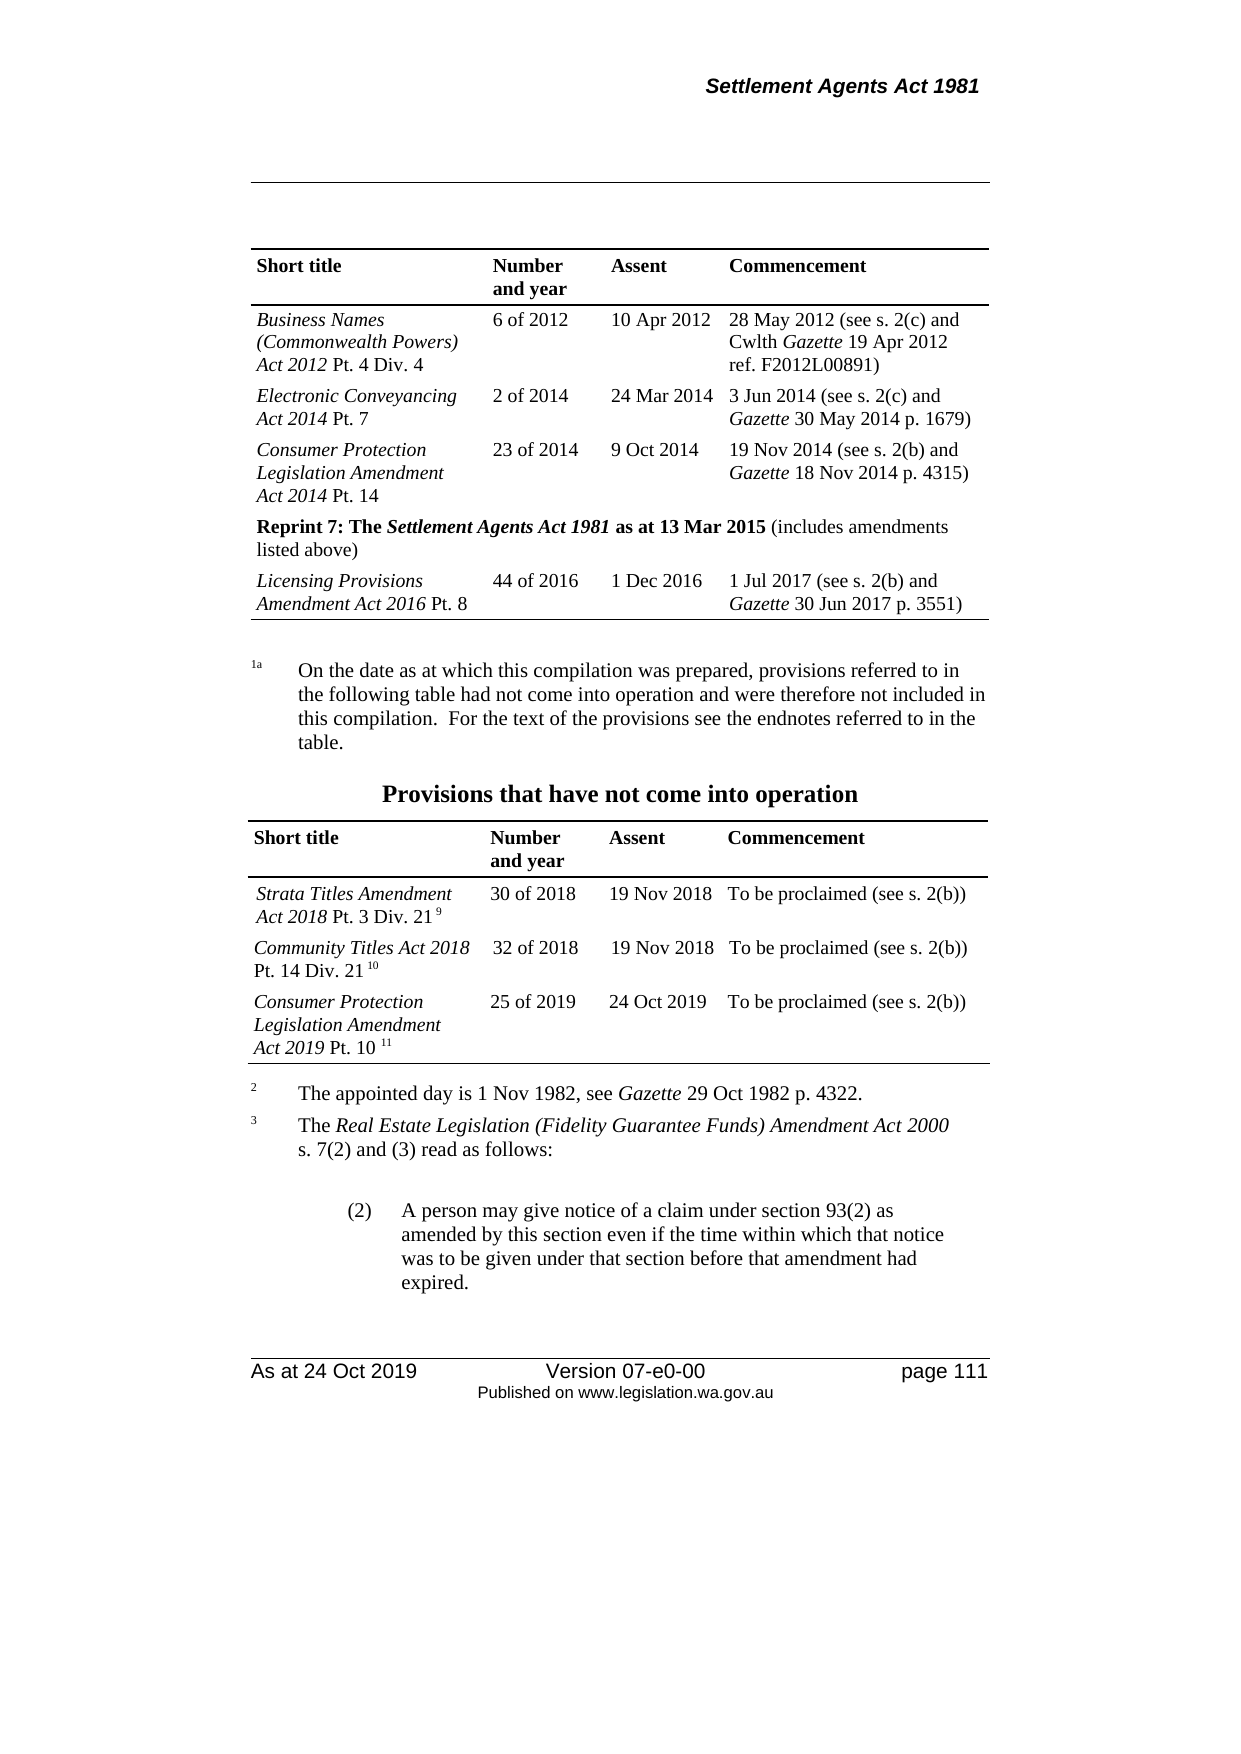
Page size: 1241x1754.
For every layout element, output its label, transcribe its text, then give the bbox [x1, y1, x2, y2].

table_cell 30 of 2018 [484, 878, 603, 932]
table_cell 23 of 2014 [487, 434, 605, 511]
table_header Commencement [723, 250, 989, 303]
table_header Number and year [487, 250, 605, 303]
table_cell 32 of 2018 [487, 932, 605, 986]
table_cell 44 of 2016 [487, 565, 605, 619]
table_cell Consumer Protection Legislation Amendment Act 2014 Pt. 14 [251, 434, 487, 511]
text 2 The appointed day is 1 Nov 1982, see Gazette 29 Oct 1982 p. 4322. [251, 1081, 990, 1104]
text (2) A person may give notice of a claim under section 93(2) as amended by this section even if the time within which that notice was to be given under that section before that amendment had expired. [312, 1198, 960, 1294]
table_cell 9 Oct 2014 [605, 434, 723, 511]
table_cell 24 Mar 2014 [605, 380, 723, 434]
table_cell Community Titles Act 2018 Pt. 14 Div. 21 10 [248, 932, 487, 986]
table_cell Business Names (Commonwealth Powers) Act 2012 Pt. 4 Div. 4 [251, 306, 487, 380]
table_header Number and year [484, 822, 603, 876]
table_header Commencement [722, 822, 988, 876]
table_cell 10 Apr 2012 [605, 306, 723, 380]
table_cell 19 Nov 2014 (see s. 2(b) and Gazette 18 Nov 2014 p. 4315) [723, 434, 989, 511]
table_header Short title [248, 822, 484, 876]
table_cell 6 of 2012 [487, 306, 605, 380]
table_cell To be proclaimed (see s. 2(b)) [723, 932, 988, 986]
table_cell Reprint 7: The Settlement Agents Act 1981 as at 13 Mar 2015 (includes amendments listed above) [251, 511, 989, 565]
table_cell 3 Jun 2014 (see s. 2(c) and Gazette 30 May 2014 p. 1679) [723, 380, 989, 434]
text 1a On the date as at which this compilation was prepared, provisions referred to in the following table had not come into operation and were therefore not included in this compilation. For the text of the provisions see the endnotes referred to in the table. [251, 657, 990, 754]
table_header Assent [603, 822, 722, 876]
table_cell Electronic Conveyancing Act 2014 Pt. 7 [251, 380, 487, 434]
table_cell 24 Oct 2019 [603, 986, 722, 1063]
table_cell Consumer Protection Legislation Amendment Act 2019 Pt. 10 11 [248, 986, 484, 1063]
table_cell 2 of 2014 [487, 380, 605, 434]
text 3 The Real Estate Legislation (Fidelity Guarantee Funds) Amendment Act 2000 s. 7(2) and (3) read as follows: [251, 1113, 990, 1161]
table_cell Strata Titles Amendment Act 2018 Pt. 3 Div. 21 9 [250, 878, 484, 932]
table_cell Licensing Provisions Amendment Act 2016 Pt. 8 [251, 565, 487, 619]
table_cell 25 of 2019 [484, 986, 603, 1063]
table_header Assent [605, 250, 723, 303]
table_cell 19 Nov 2018 [603, 878, 722, 932]
table_cell 1 Dec 2016 [605, 565, 723, 619]
table_cell 1 Jul 2017 (see s. 2(b) and Gazette 30 Jun 2017 p. 3551) [723, 565, 989, 619]
table_cell 28 May 2012 (see s. 2(c) and Cwlth Gazette 19 Apr 2012 ref. F2012L00891) [723, 306, 989, 380]
table_cell To be proclaimed (see s. 2(b)) [722, 986, 989, 1063]
table_header Short title [251, 250, 487, 303]
table_cell To be proclaimed (see s. 2(b)) [722, 878, 988, 932]
table_cell 19 Nov 2018 [605, 932, 723, 986]
subtitle Provisions that have not come into operation [251, 779, 990, 807]
